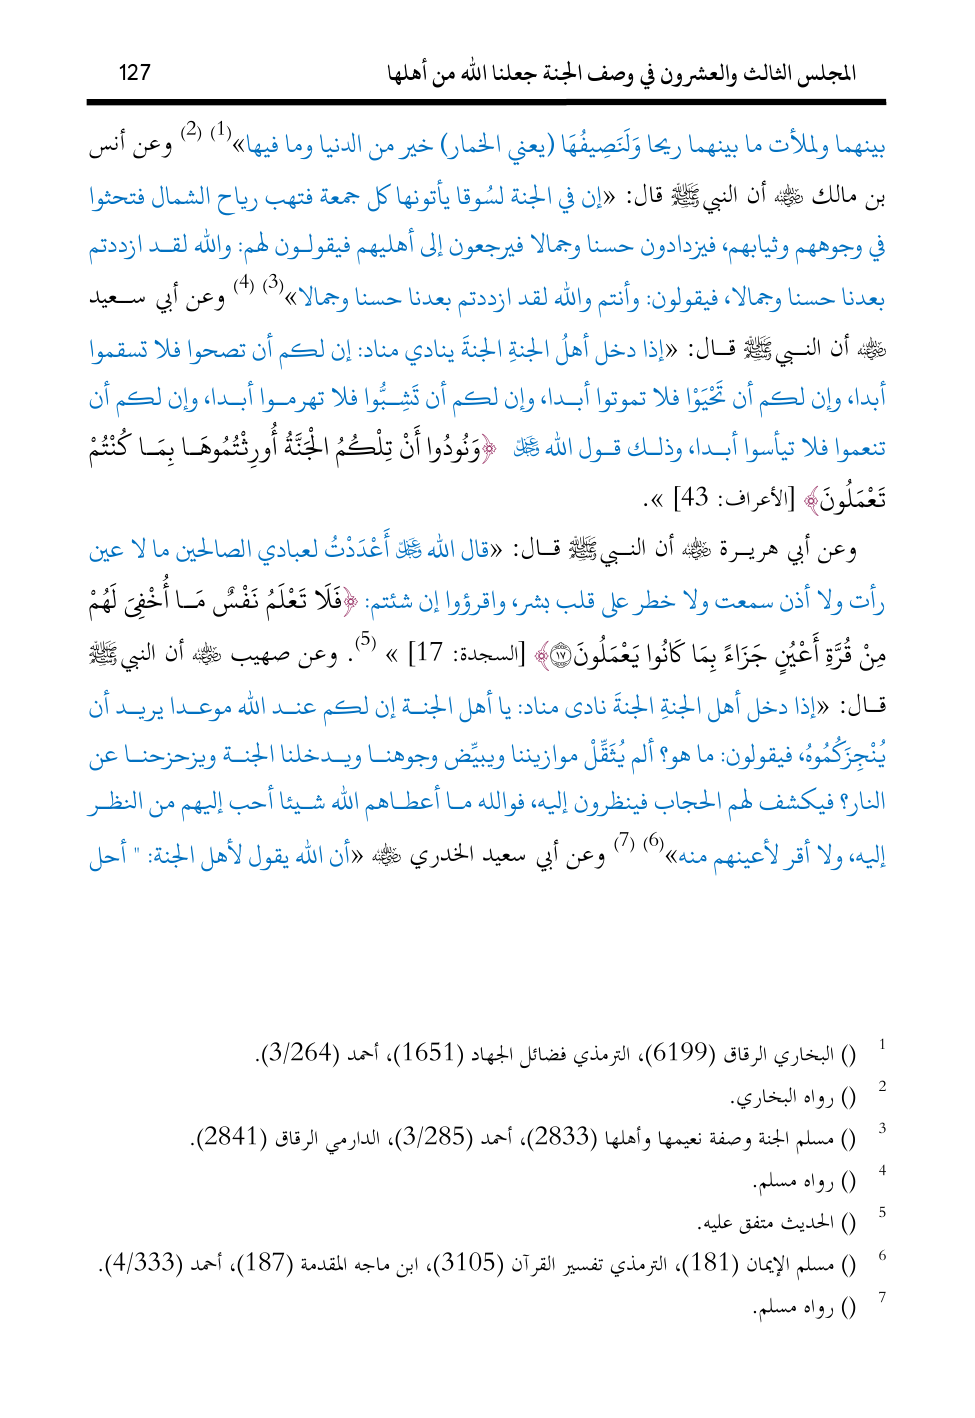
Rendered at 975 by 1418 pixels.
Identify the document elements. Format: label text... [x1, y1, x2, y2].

text وعن أبي هريرة س أن النبي ج قال: «قال الله ﻷ أَعْدَدْتُ لعبادي الصالحين ما لا عين رأت ولا أذن سمعت ولا خطر على قلب بشر، واقرؤوا إن شئتم: ﴿فَلَا تَعْلَمُ نَفْسٌ مَا أُخْفِيَ لَهُمْ مِنْ قُرَّةِ أَعْيُنٍ جَزَاءً بِمَا كَانُوا يَعْمَلُونَ١٧﴾ [السجدة: 17] » (). وعن صهيب س أن النبي ج قال: «إذا دخل أهل الجنةِ الجنةَ نادى مناد: يا أهل الجنة إن لكم عند الله موعدا يريد أن يُنْجِزَكُمُوهُ، فيقولون: ما هو؟ ألم يُثَقِّلْ موازيننا ويبيِّض وجوهنا ويدخلنا الجنة ويزحزحنا عن النار؟ فيكشف لهم الحجاب فينظرون إليه، فوالله ما أعطاهم الله شيئا أحب إليهم من النظر إليه، ولا أقر لأعينهم منه»() () وعن أبي سعيد الخدري س «أن الله يقول لأهل الجنة: " أحل عليكم رضواني فلا أسخط عليكم بعده أبدا»() (). [89, 524, 886, 882]
text وعن جابر س أن النبي ج قال: «إن أهل الجنة يأكلون فيها ويشربون ولا يتفُلون ولا يبولون ولا يتغوطون ولا يمتخطون " قالوا: فما بال الطعام؟ قال: " جُشَاءٌ ورَشْحٌ كرشح المسك، يُلْهَمُون التسبيح والتحميد كما يُلْهَمُون النَّفَس»() () وعن زيد بن أرقم س أن النبي ج قال: «والذي نفس محمد بيده إن أحدهم (يعني أهل الجنة) لَيُعْطَى قوة مائة رجل في الأكل والشرب والجماع والشهوة، تكون حاجة أحدهم رشحا يفيض من جلودهم كرشح المسك فَيَضْمُرُ بطنه»() (). وعن أنس س أن النبي ج قال: «لَقَابُ قوسِ أحدِكم أو موضع قدم في الجنة خير من الدنيا وما فيها، ولو أن امرأة من نساء أهل الجنة اطلعت إلى الأرض لأضاءت ما بينهما ولملأت ما بينهما ريحا وَلَنَصِيفُهَا (يعني الخمار) خير من الدنيا وما فيها»() () وعن أنس بن مالك س أن النبي ج قال: «إن في الجنة لسُوقا يأتونها كل جمعة فتهب رياح الشمال فتحثوا في وجوههم وثيابهم، فيزدادون حسنا وجمالا فيرجعون إلى أهليهم فيقولون لهم: والله لقد ازددتم بعدنا حسنا وجمالا، فيقولون: وأنتم والله لقد ازددتم بعدنا حسنا وجمالا»() () وعن أبي سعيد س أن النبي ج قال: «إذا دخل أهلُ الجنةِ الجنةَ ينادي مناد: إن لكم أن تصحوا فلا تسقموا أبدا، وإن لكم أن تَحْيَوْا فلا تموتوا أبدا، وإن لكم أن تَشِبُّوا فلا تهرموا أبدا، وإن لكم أن تنعموا فلا تيأسوا أبدا، وذلك قول الله ﻷ ﴿وَنُودُوا أَنْ تِلْكُمُ الْجَنَّةُ أُورِثْتُمُوهَا بِمَا كُنْتُمْ تَعْمَلُونَ﴾ [الأعراف: 43] ». [89, 115, 886, 524]
